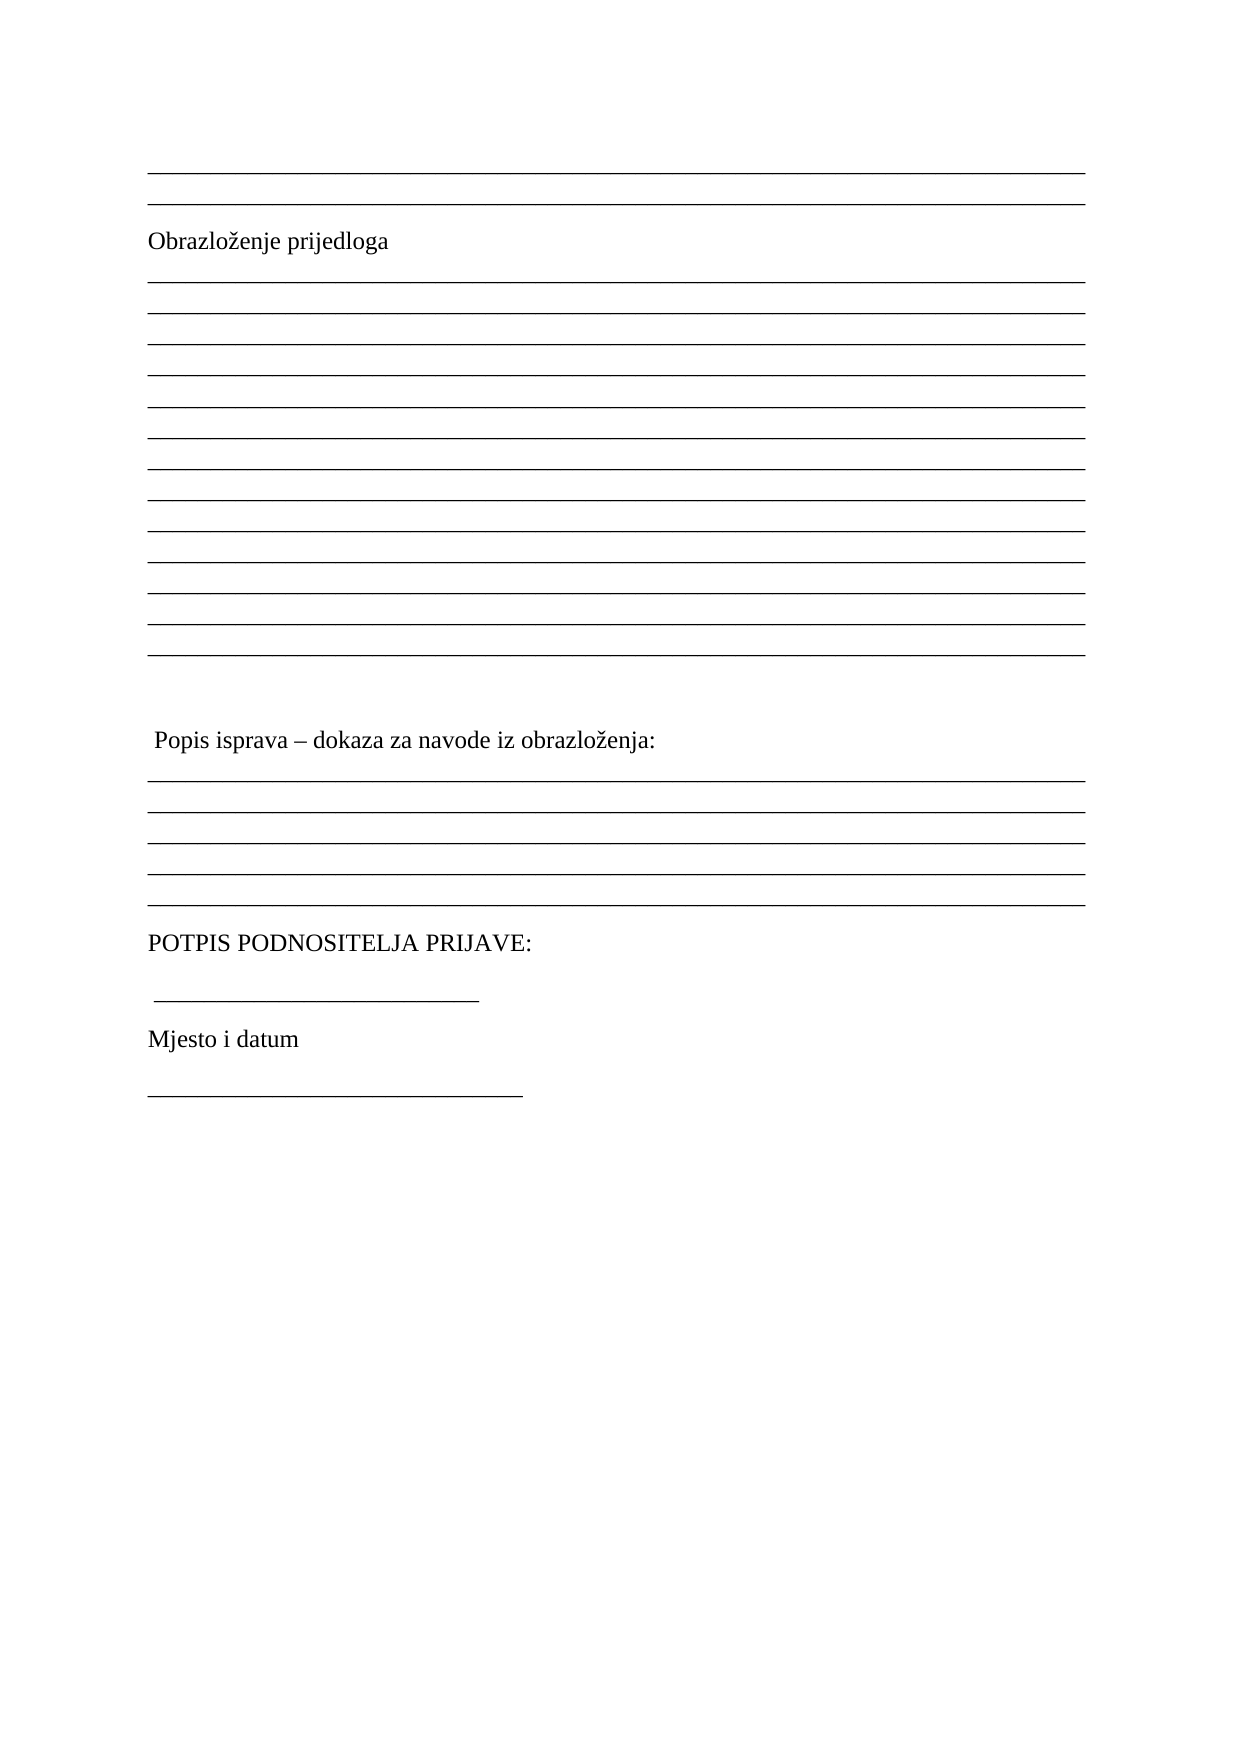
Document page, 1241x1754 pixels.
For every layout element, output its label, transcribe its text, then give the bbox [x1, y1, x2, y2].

text ______________________________ [148, 1071, 1093, 1100]
text Obrazloženje prijedloga ____________________________________________________________________________________________________________________________________________________________________________________________________________________________________________________________________________________________________________ ___________________________________________________________________________ ___________________________________________________________________________ ______________________________________________________________________________________________________________________________________________________ _______________________________________________________________________________________________________________________________________________________________________________________________________________________________________________________________________________________________________________________________________________________________________________________ [148, 226, 1093, 659]
text Mjesto i datum [148, 1024, 1093, 1052]
text Popis isprava – dokaza za navode iz obrazloženja: _______________________________________________________________________________________________________________________________________________________________________________________________________________________________________________________________________________________________________________________________________________________________________________________ [148, 725, 1093, 909]
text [148, 148, 1093, 207]
text __________________________ [148, 976, 1093, 1005]
text POTPIS PODNOSITELJA PRIJAVE: [148, 928, 1093, 957]
